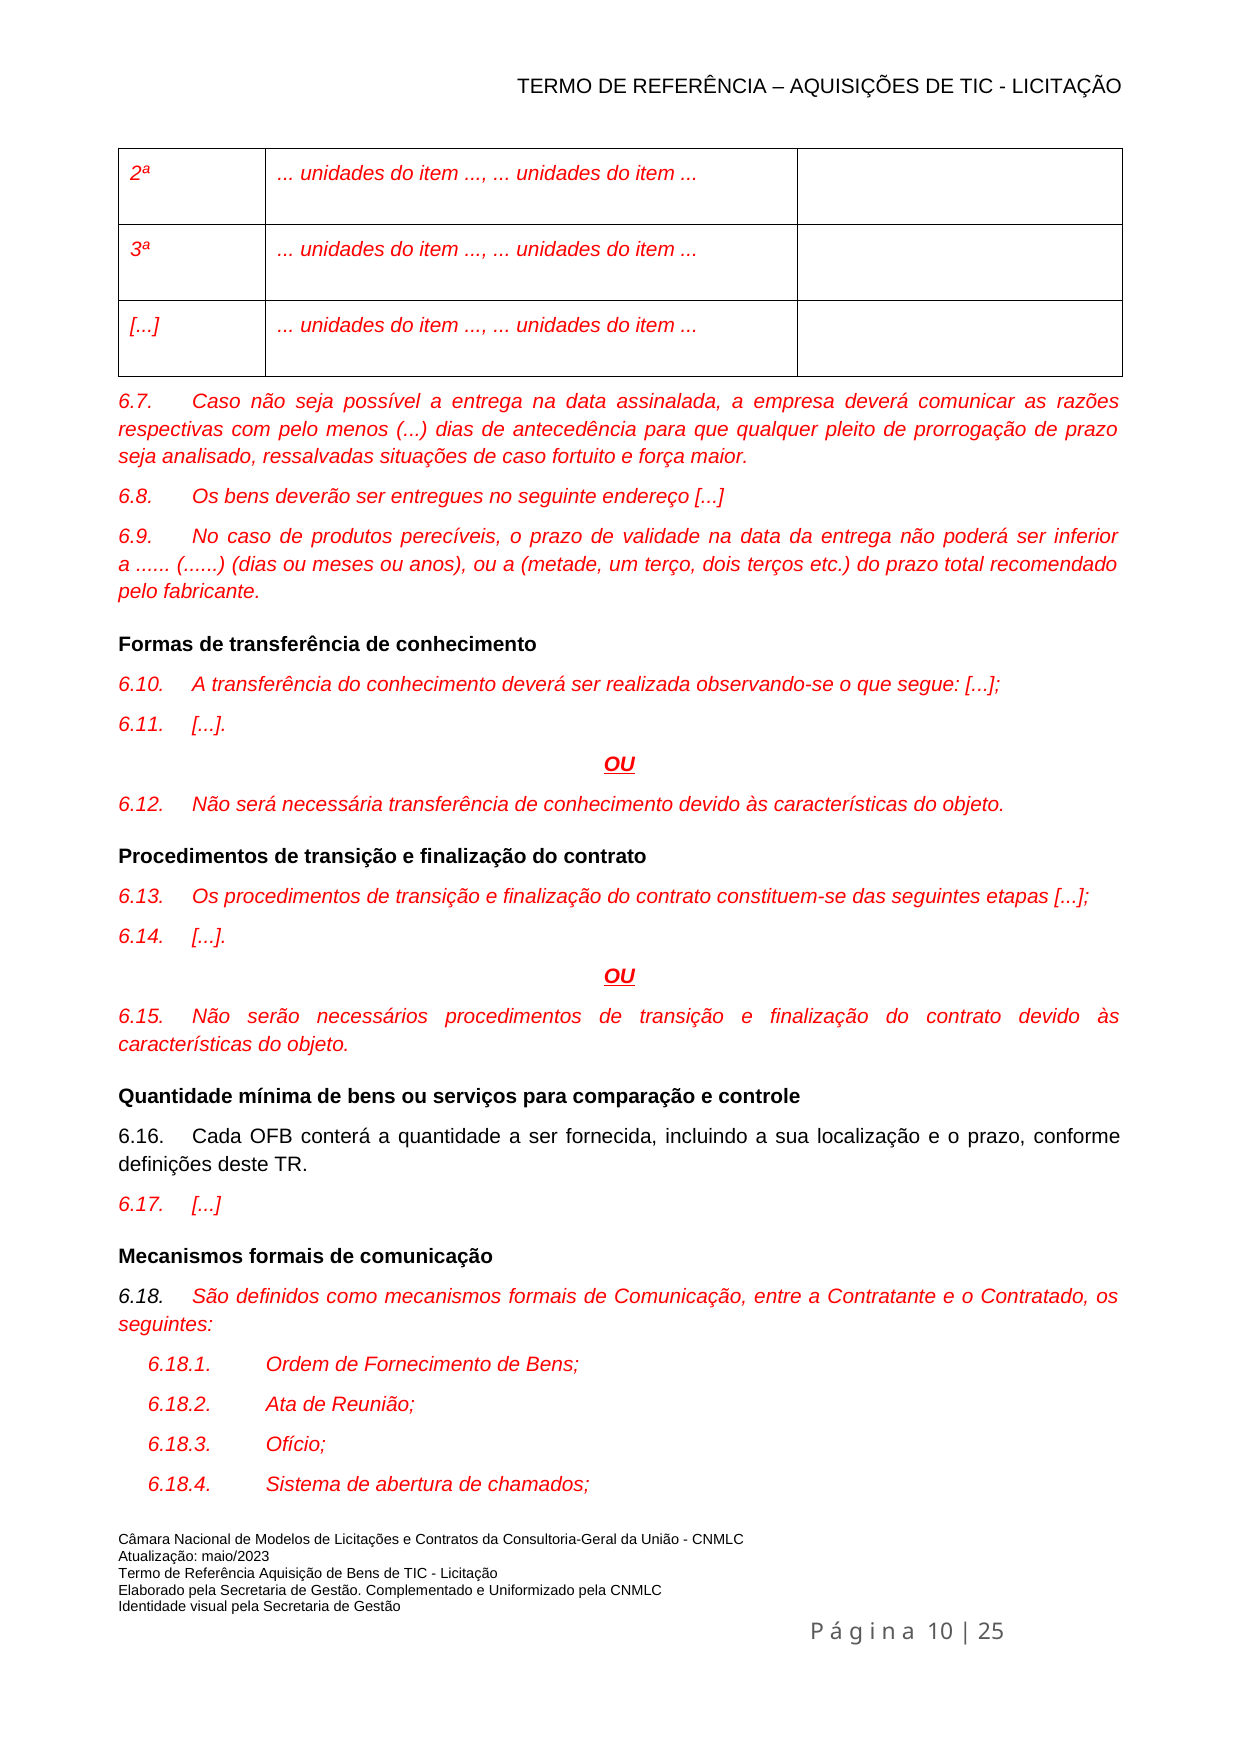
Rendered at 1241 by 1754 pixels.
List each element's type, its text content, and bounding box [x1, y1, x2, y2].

text Sistema de abertura de chamados; [148, 1472, 1122, 1496]
table_cell [...] [119, 301, 265, 376]
text Ordem de Fornecimento de Bens; [148, 1352, 1122, 1376]
text OU [118, 752, 1122, 776]
text Cada OFB conterá a quantidade a ser fornecida, incluindo a sua localização e o prazo, conforme definições deste TR. [118, 1124, 1122, 1176]
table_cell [266, 149, 797, 224]
text [...] [118, 1192, 1122, 1216]
text Não serão necessários procedimentos de transição e finalização do contrato devido às características do objeto. [118, 1004, 1122, 1056]
text Mecanismos formais de comunicação [118, 1244, 1122, 1268]
text São definidos como mecanismos formais de Comunicação, entre a Contratante e o Contratado, os seguintes: [118, 1284, 1122, 1336]
text Não será necessária transferência de conhecimento devido às características do objeto. [118, 792, 1122, 816]
text [...]. [118, 712, 1122, 736]
text Ofício; [148, 1432, 1122, 1456]
table_cell [798, 301, 1122, 376]
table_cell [266, 301, 797, 376]
text OU [118, 964, 1122, 988]
text Procedimentos de transição e finalização do contrato [118, 844, 1122, 868]
text Caso não seja possível a entrega na data assinalada, a empresa deverá comunicar as razões respectivas com pelo menos (...) dias de antecedência para que qualquer pleito de prorrogação de prazo seja analisado, ressalvadas situações de caso fortuito e força maior. [118, 389, 1122, 468]
text Os bens deverão ser entregues no seguinte endereço [...] [118, 484, 1122, 508]
table_cell [798, 149, 1122, 224]
text A transferência do conhecimento deverá ser realizada observando-se o que segue: [...]; [118, 672, 1122, 696]
text Formas de transferência de conhecimento [118, 632, 1122, 656]
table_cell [266, 225, 797, 300]
table_cell 3ª [119, 225, 265, 300]
text Quantidade mínima de bens ou serviços para comparação e controle [118, 1084, 1122, 1108]
table_cell [798, 225, 1122, 300]
text [...]. [118, 924, 1122, 948]
table_cell 2ª [119, 149, 265, 224]
text Ata de Reunião; [148, 1392, 1122, 1416]
text Os procedimentos de transição e finalização do contrato constituem-se das seguintes etapas [...]; [118, 884, 1122, 908]
text No caso de produtos perecíveis, o prazo de validade na data da entrega não poderá ser inferior a ...... (......) (dias ou meses ou anos), ou a (metade, um terço, dois terços etc.) do prazo total recomendado pelo fabricante. [118, 524, 1122, 603]
